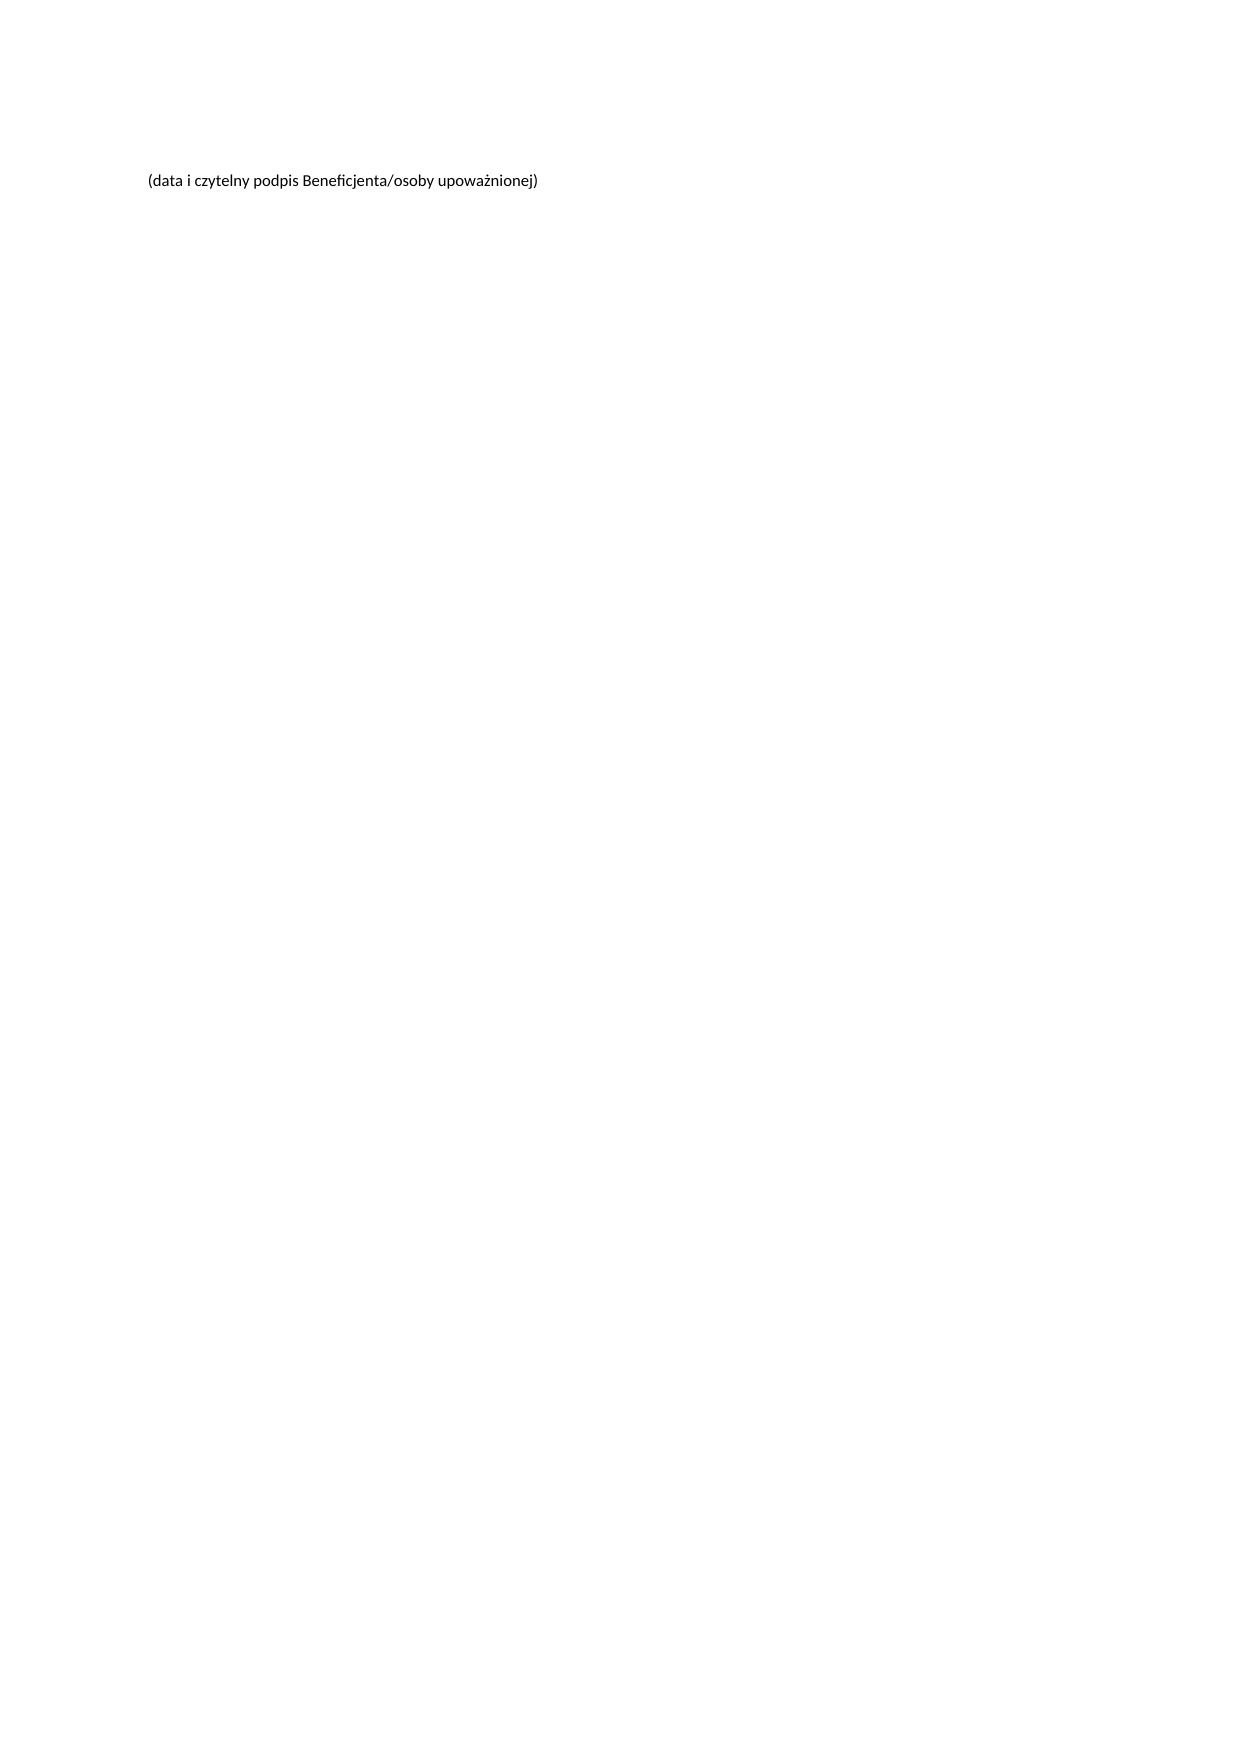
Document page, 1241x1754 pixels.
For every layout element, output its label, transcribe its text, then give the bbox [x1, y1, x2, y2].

text (data i czytelny podpis Beneficjenta/osoby upoważnionej) [148, 171, 1122, 191]
